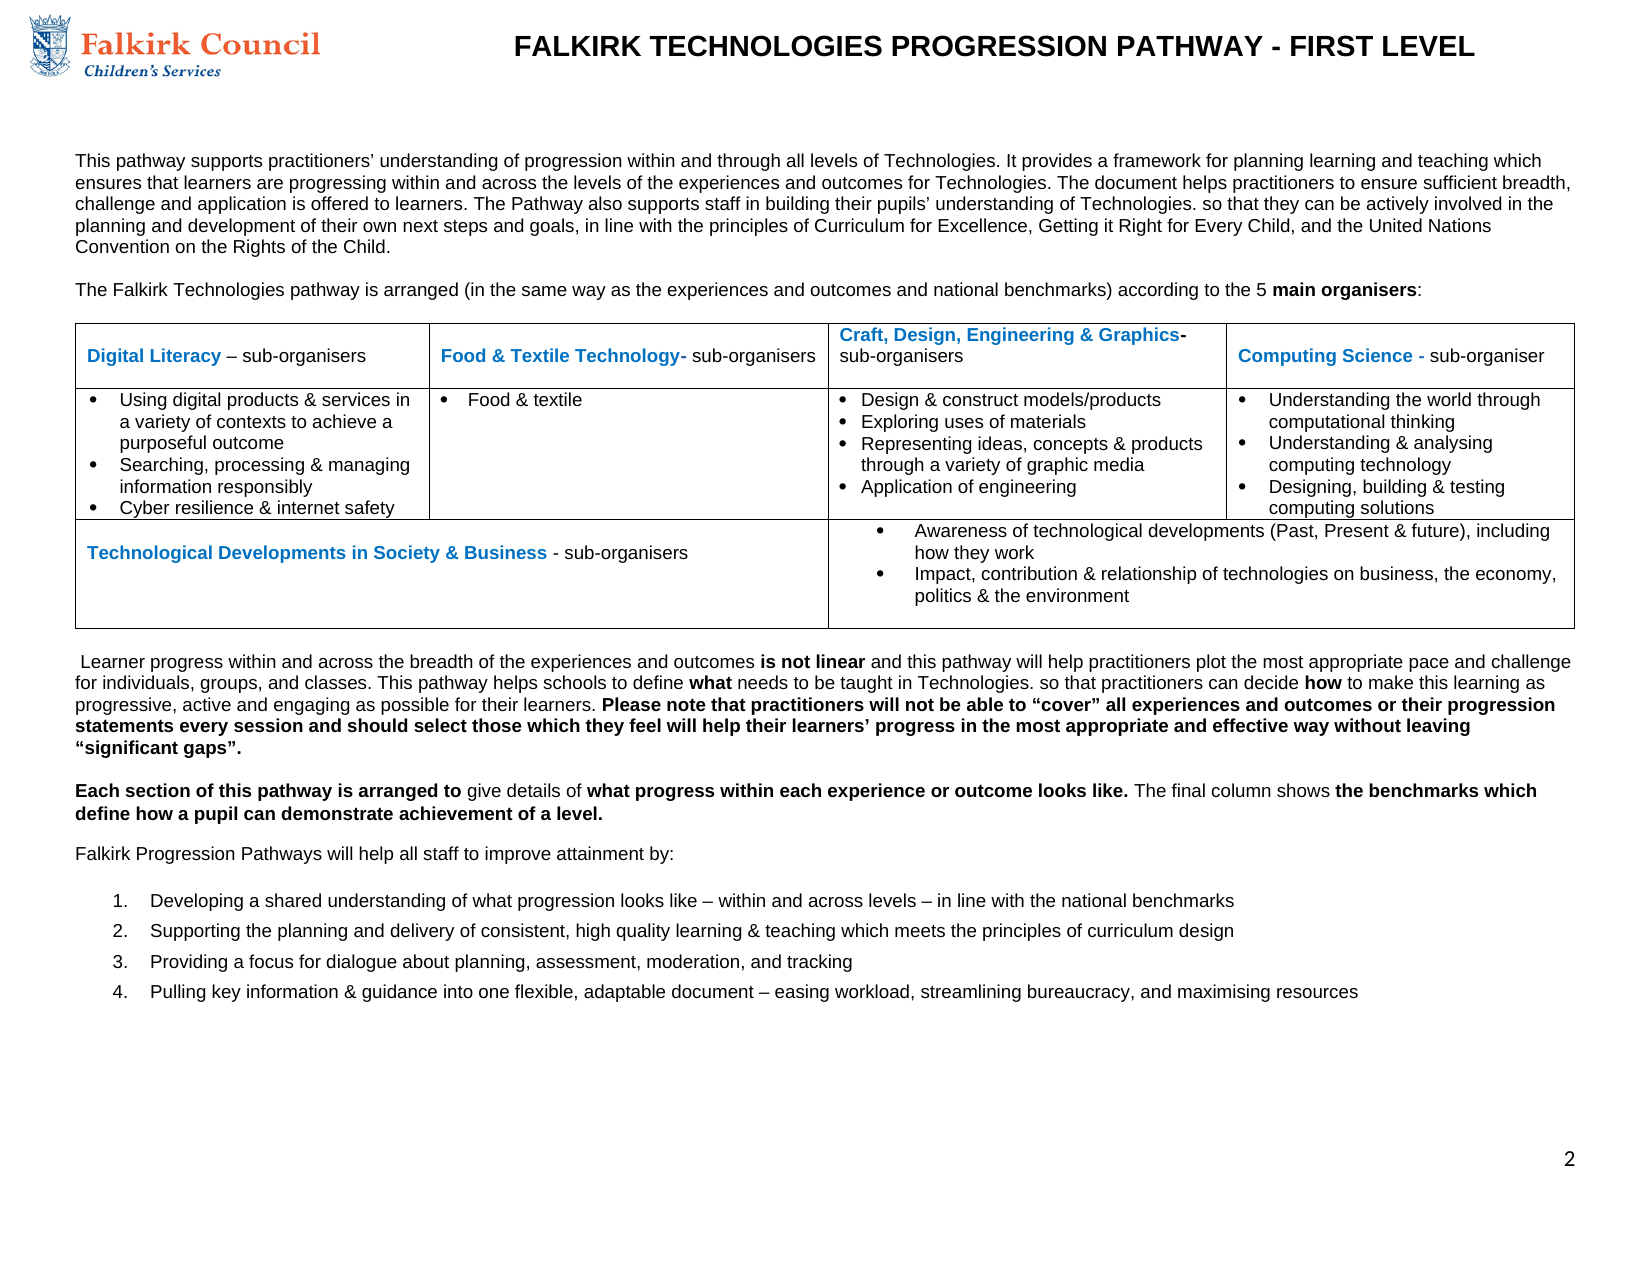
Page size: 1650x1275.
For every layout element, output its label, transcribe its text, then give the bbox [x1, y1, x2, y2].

text Learner progress within and across the breadth of the experiences and outcomes is not linear and this pathway will help practitioners plot the most appropriate pace and challenge for individuals, groups, and classes. This pathway helps schools to define what needs to be taught in Technologies. so that practitioners can decide how to make this learning as progressive, active and engaging as possible for their learners. Please note that practitioners will not be able to “cover” all experiences and outcomes or their progression statements every session and should select those which they feel will help their learners’ progress in the most appropriate and effective way without leaving “significant gaps”. [75, 651, 1575, 758]
table_cell Food & textile [430, 389, 828, 519]
table_header Craft, Design, Engineering & Graphics- sub-organisers [829, 324, 1226, 388]
text Each section of this pathway is arranged to give details of what progress within each experience or outcome looks like. The final column shows the benchmarks which define how a pupil can demonstrate achievement of a level. [75, 780, 1575, 825]
list Supporting the planning and delivery of consistent, high quality learning & teaching which meets the principles of curriculum design [112, 913, 1575, 944]
table_cell Technological Developments in Society & Business - sub-organisers [76, 520, 828, 628]
table_cell Using digital products & services in a variety of contexts to achieve a purposeful outcome Searching, processing & managing information responsibly Cyber resilience & internet safety [76, 389, 429, 519]
list Developing a shared understanding of what progression looks like – within and across levels – in line with the national benchmarks [112, 883, 1575, 913]
table_cell Awareness of technological developments (Past, Present & future), including how they work Impact, contribution & relationship of technologies on business, the economy, politics & the environment [829, 520, 1574, 628]
text This pathway supports practitioners’ understanding of progression within and through all levels of Technologies. It provides a framework for planning learning and teaching which ensures that learners are progressing within and across the levels of the experiences and outcomes for Technologies. The document helps practitioners to ensure sufficient breadth, challenge and application is offered to learners. The Pathway also supports staff in building their pupils’ understanding of Technologies. so that they can be actively involved in the planning and development of their own next steps and goals, in line with the principles of Curriculum for Excellence, Getting it Right for Every Child, and the United Nations Convention on the Rights of the Child. [75, 150, 1575, 258]
text Falkirk Progression Pathways will help all staff to improve attainment by: [75, 843, 1575, 864]
table_header Computing Science - sub-organiser [1227, 324, 1574, 388]
table_header Food & Textile Technology- sub-organisers [430, 324, 828, 388]
text The Falkirk Technologies pathway is arranged (in the same way as the experiences and outcomes and national benchmarks) according to the 5 main organisers: [75, 279, 1575, 301]
table_cell Design & construct models/products Exploring uses of materials Representing ideas, concepts & products through a variety of graphic media Application of engineering [829, 389, 1226, 519]
table_header Digital Literacy – sub-organisers [76, 324, 429, 388]
list Providing a focus for dialogue about planning, assessment, moderation, and tracking [112, 944, 1575, 974]
table_cell Understanding the world through computational thinking Understanding & analysing computing technology Designing, building & testing computing solutions [1227, 389, 1574, 519]
list Pulling key information & guidance into one flexible, adaptable document – easing workload, streamlining bureaucracy, and maximising resources [112, 974, 1575, 1005]
picture [28, 13, 320, 77]
